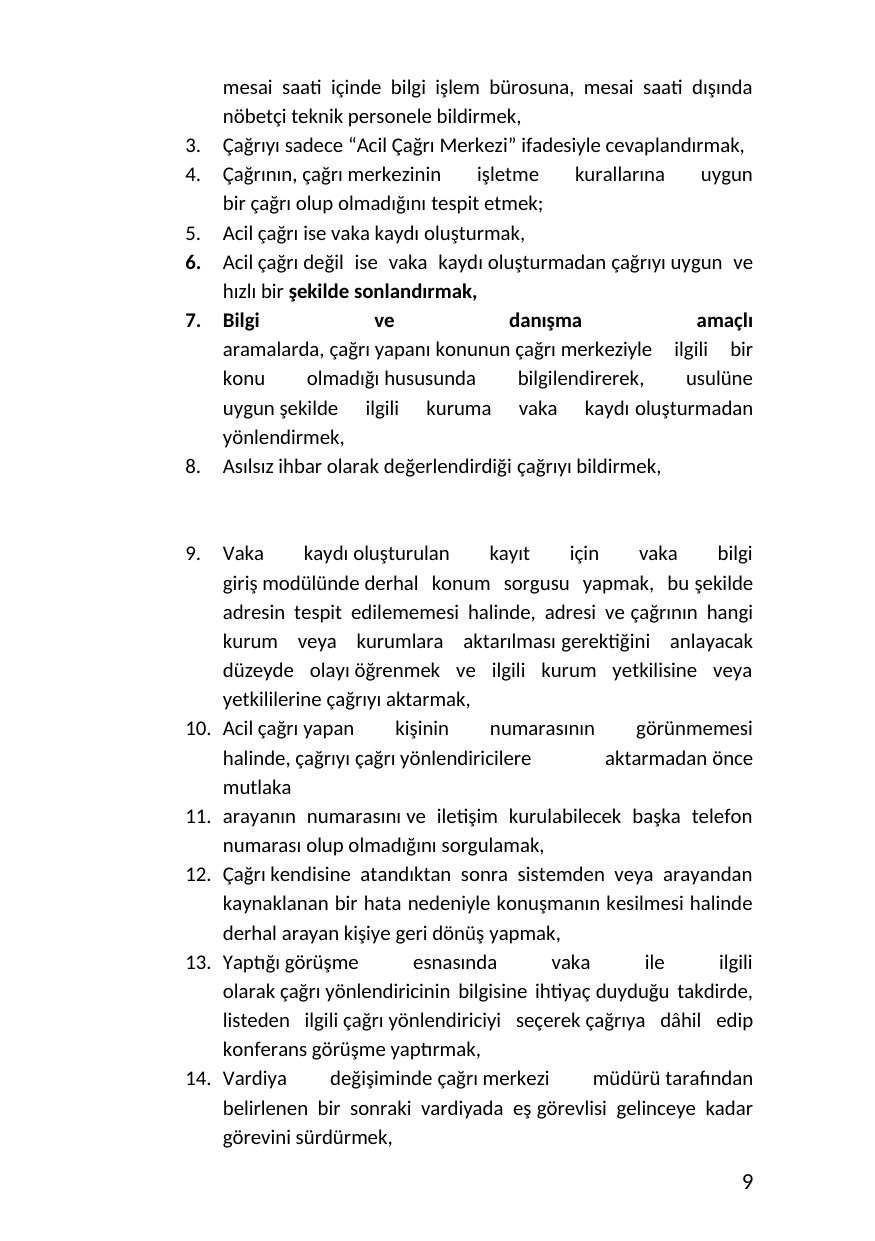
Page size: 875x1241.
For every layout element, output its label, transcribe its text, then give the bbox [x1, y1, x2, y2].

list Çağrının, çağrı merkezinin işletme kurallarına uygun bir çağrı olup olmadığını tespit etmek; [185, 161, 753, 216]
list Asılsız ihbar olarak değerlendirdiği çağrıyı bildirmek, [185, 453, 753, 478]
list Vaka kaydı oluşturulan kayıt için vaka bilgi giriş modülünde derhal konum sorgusu yapmak, bu şekilde adresin tespit edilememesi halinde, adresi ve çağrının hangi kurum veya kurumlara aktarılması gerektiğini anlayacak düzeyde olayı öğrenmek ve ilgili kurum yetkilisine veya yetkililerine çağrıyı aktarmak, [185, 541, 753, 712]
list arayanın numarasını ve iletişim kurulabilecek başka telefon numarası olup olmadığını sorgulamak, [185, 803, 753, 858]
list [185, 74, 753, 128]
list Bilgi ve danışma amaçlı aramalarda, çağrı yapanı konunun çağrı merkeziyle ilgili bir konu olmadığı hususunda bilgilendirerek, usulüne uygun şekilde ilgili kuruma vaka kaydı oluşturmadan yönlendirmek, [185, 307, 753, 449]
list Acil çağrı yapan kişinin numarasının görünmemesi halinde, çağrıyı çağrı yönlendiricilere aktarmadan önce mutlaka [185, 716, 753, 799]
list Çağrı kendisine atandıktan sonra sistemden veya arayandan kaynaklanan bir hata nedeniyle konuşmanın kesilmesi halinde derhal arayan kişiye geri dönüş yapmak, [185, 861, 753, 945]
list Çağrıyı sadece “Acil Çağrı Merkezi” ifadesiyle cevaplandırmak, [185, 132, 753, 158]
list Acil çağrı ise vaka kaydı oluşturmak, [185, 220, 753, 245]
list Acil çağrı değil ise vaka kaydı oluşturmadan çağrıyı uygun ve hızlı bir şekilde sonlandırmak, [185, 249, 753, 303]
list Vardiya değişiminde çağrı merkezi müdürü tarafından belirlenen bir sonraki vardiyada eş görevlisi gelinceye kadar görevini sürdürmek, [185, 1066, 753, 1149]
list Yaptığı görüşme esnasında vaka ile ilgili olarak çağrı yönlendiricinin bilgisine ihtiyaç duyduğu takdirde, listeden ilgili çağrı yönlendiriciyi seçerek çağrıya dâhil edip konferans görüşme yaptırmak, [185, 949, 753, 1062]
